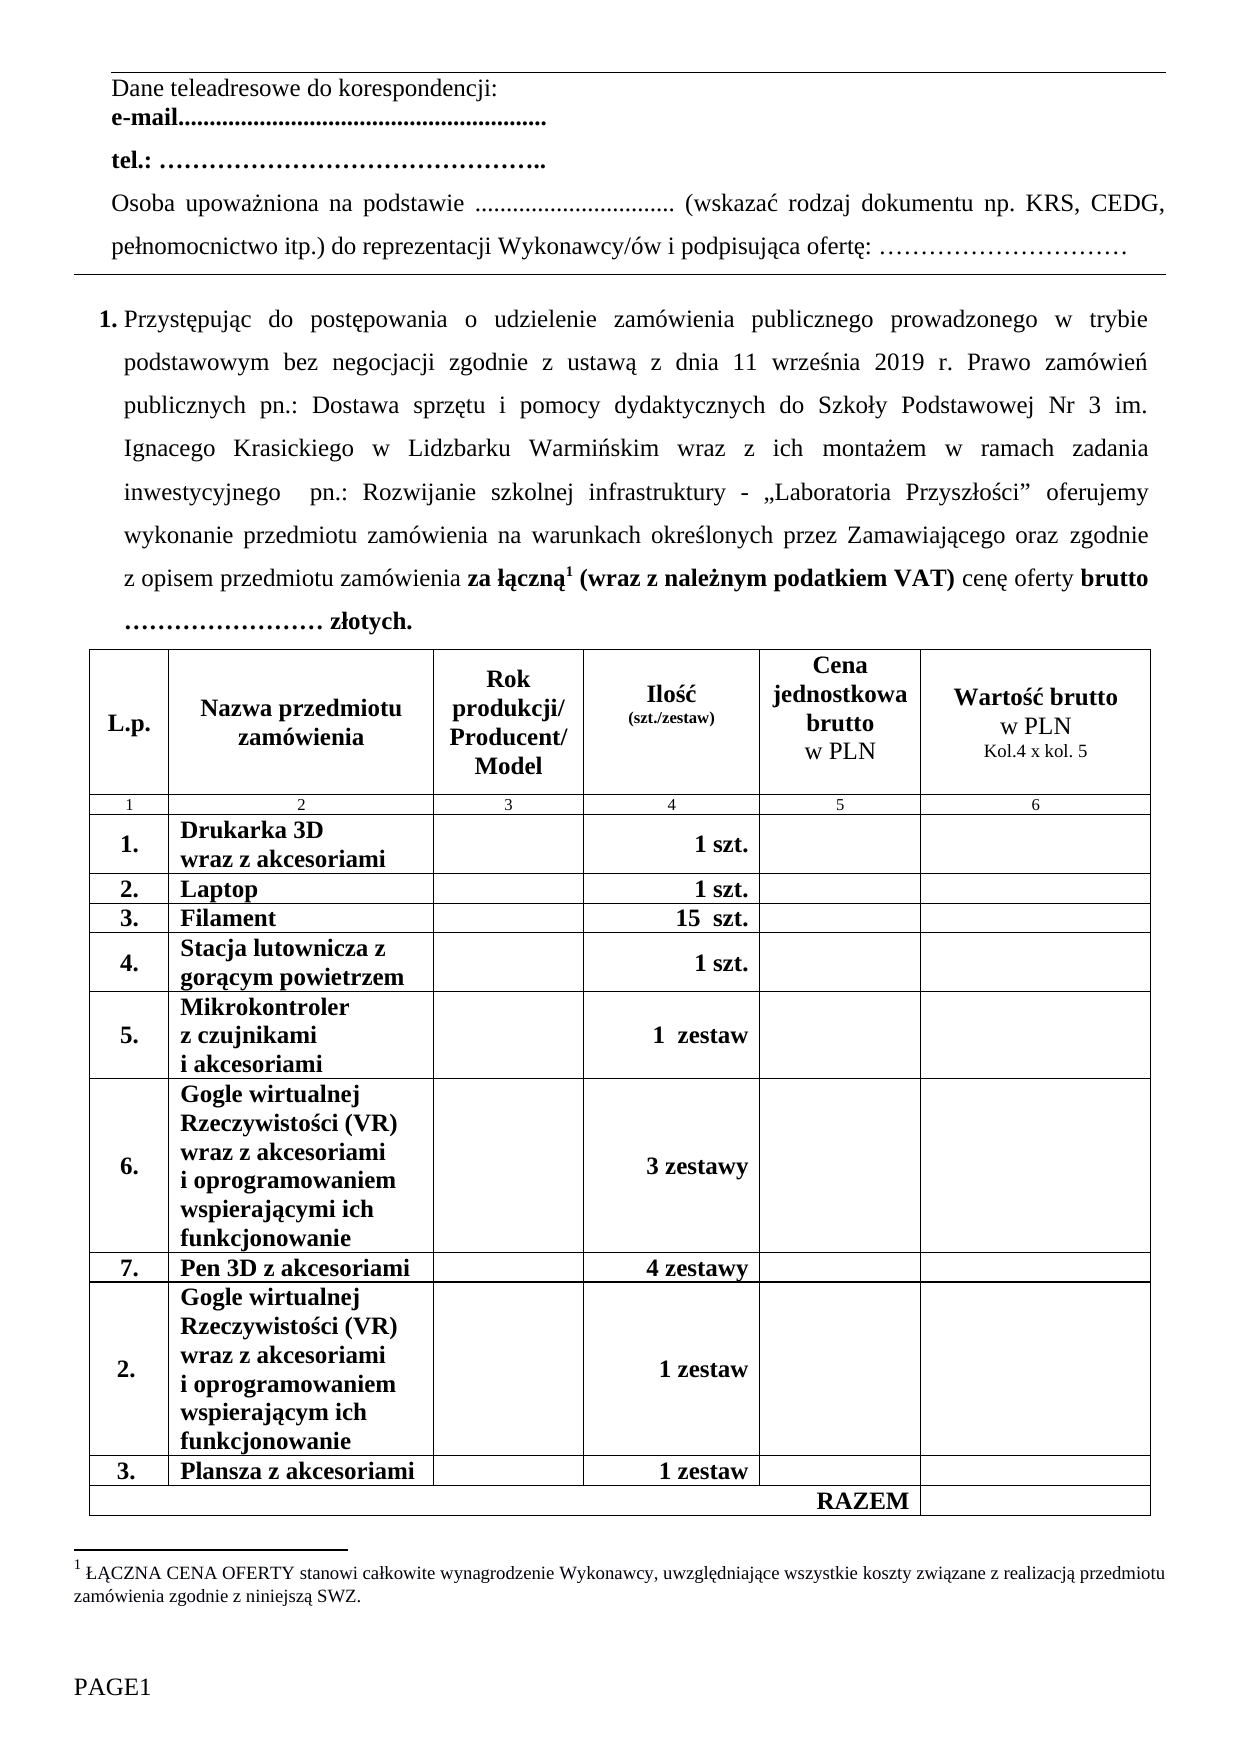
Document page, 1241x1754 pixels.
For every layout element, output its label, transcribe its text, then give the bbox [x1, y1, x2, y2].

table_cell [760, 992, 920, 1078]
table_cell [434, 904, 583, 932]
table_cell [760, 874, 920, 902]
table_cell [90, 1283, 168, 1455]
table_cell [434, 1079, 583, 1252]
table_cell [760, 1079, 920, 1252]
table_cell [760, 1253, 920, 1281]
table_cell 5 [760, 795, 920, 814]
table_cell 2 [169, 795, 433, 814]
table_cell 6 [921, 795, 1150, 814]
table_cell Gogle wirtualnej Rzeczywistości (VR) wraz z akcesoriami i oprogramowaniem wspierającymi ich funkcjonowanie [169, 1079, 433, 1252]
table_cell [760, 815, 920, 873]
table_cell [760, 904, 920, 932]
table_header Rok produkcji/Producent/Model [434, 650, 583, 794]
table_cell [921, 1079, 1150, 1252]
table_cell [921, 1456, 1150, 1485]
table_cell 4 [584, 795, 759, 814]
table_cell Plansza z akcesoriami [169, 1456, 433, 1485]
table_cell [434, 933, 583, 991]
table_cell Gogle wirtualnej Rzeczywistości (VR) wraz z akcesoriami i oprogramowaniem wspierającym ich funkcjonowanie [169, 1283, 433, 1455]
table_cell Laptop [169, 874, 433, 902]
text Dane teleadresowe do korespondencji: [111, 73, 1166, 101]
table_cell 1. [90, 815, 168, 873]
table_cell 3 zestawy [584, 1079, 759, 1252]
table_cell [434, 1283, 583, 1455]
table_cell RAZEM [90, 1486, 920, 1514]
list Przystępując do postępowania o udzielenie zamówienia publicznego prowadzonego w trybie podstawowym bez negocjacji zgodnie z ustawą z dnia 11 września 2019 r. Prawo zamówień publicznych pn.: Dostawa sprzętu i pomocy dydaktycznych do Szkoły Podstawowej Nr 3 im. Ignacego Krasickiego w Lidzbarku Warmińskim wraz z ich montażem w ramach zadania inwestycyjnego pn.: Rozwijanie szkolnej infrastruktury - „Laboratoria Przyszłości” oferujemy wykonanie przedmiotu zamówienia na warunkach określonych przez Zamawiającego oraz zgodnie z opisem przedmiotu zamówienia za łączną (wraz z należnym podatkiem VAT) cenę oferty brutto …………………… złotych. [99, 304, 1149, 635]
table_cell [760, 933, 920, 991]
table_cell 4. [90, 933, 168, 991]
table_cell [434, 874, 583, 902]
table_cell [921, 933, 1150, 991]
table_cell Drukarka 3D wraz z akcesoriami [169, 815, 433, 873]
table_cell 15 szt. [584, 904, 759, 932]
table_cell Filament [169, 904, 433, 932]
table_cell [434, 1253, 583, 1281]
table_cell [760, 1456, 920, 1485]
table_cell Pen 3D z akcesoriami [169, 1253, 433, 1281]
table_cell 3 [434, 795, 583, 814]
table_cell 7. [90, 1253, 168, 1281]
table_cell [921, 815, 1150, 873]
table_cell Stacja lutownicza z gorącym powietrzem [169, 933, 433, 991]
table_cell 1 szt. [584, 933, 759, 991]
table_cell [434, 992, 583, 1078]
table_cell 4 zestawy [584, 1253, 759, 1281]
table_cell [921, 992, 1150, 1078]
table_cell Mikrokontroler z czujnikami i akcesoriami [169, 992, 433, 1078]
table_cell [921, 1283, 1150, 1455]
table_header L.p. [90, 650, 168, 794]
text tel.: ……………………………………….. [111, 144, 1166, 174]
table_cell 1 szt. [584, 815, 759, 873]
table_cell [921, 1253, 1150, 1281]
table_cell 2. [90, 874, 168, 902]
table_cell 1 zestaw [584, 1283, 759, 1455]
table_cell 3. [90, 904, 168, 932]
table_cell 1 zestaw [584, 992, 759, 1078]
table_cell 1 zestaw [584, 1456, 759, 1485]
table_cell [434, 815, 583, 873]
text e-mail........................................................... [111, 101, 1166, 131]
text Osoba upoważniona na podstawie ................................ (wskazać rodzaj dokumentu np. KRS, CEDG, pełnomocnictwo itp.) do reprezentacji Wykonawcy/ów i podpisująca ofertę: ………………………… [111, 187, 1166, 260]
table_cell 5. [90, 992, 168, 1078]
table_header Ilość (szt./zestaw) [584, 650, 759, 794]
table_header Wartość brutto w PLN Kol.4 x kol. 5 [921, 650, 1150, 794]
table_header Cena jednostkowa brutto w PLN [760, 650, 920, 794]
table_header Nazwa przedmiotu zamówienia [169, 650, 433, 794]
table_cell [921, 1486, 1150, 1514]
table_cell 1 szt. [584, 874, 759, 902]
table_cell 1 [90, 795, 168, 814]
table_cell [921, 904, 1150, 932]
table_cell [434, 1456, 583, 1485]
table_cell [921, 874, 1150, 902]
table_cell [760, 1283, 920, 1455]
table_cell [90, 1456, 168, 1485]
table_cell 6. [90, 1079, 168, 1252]
